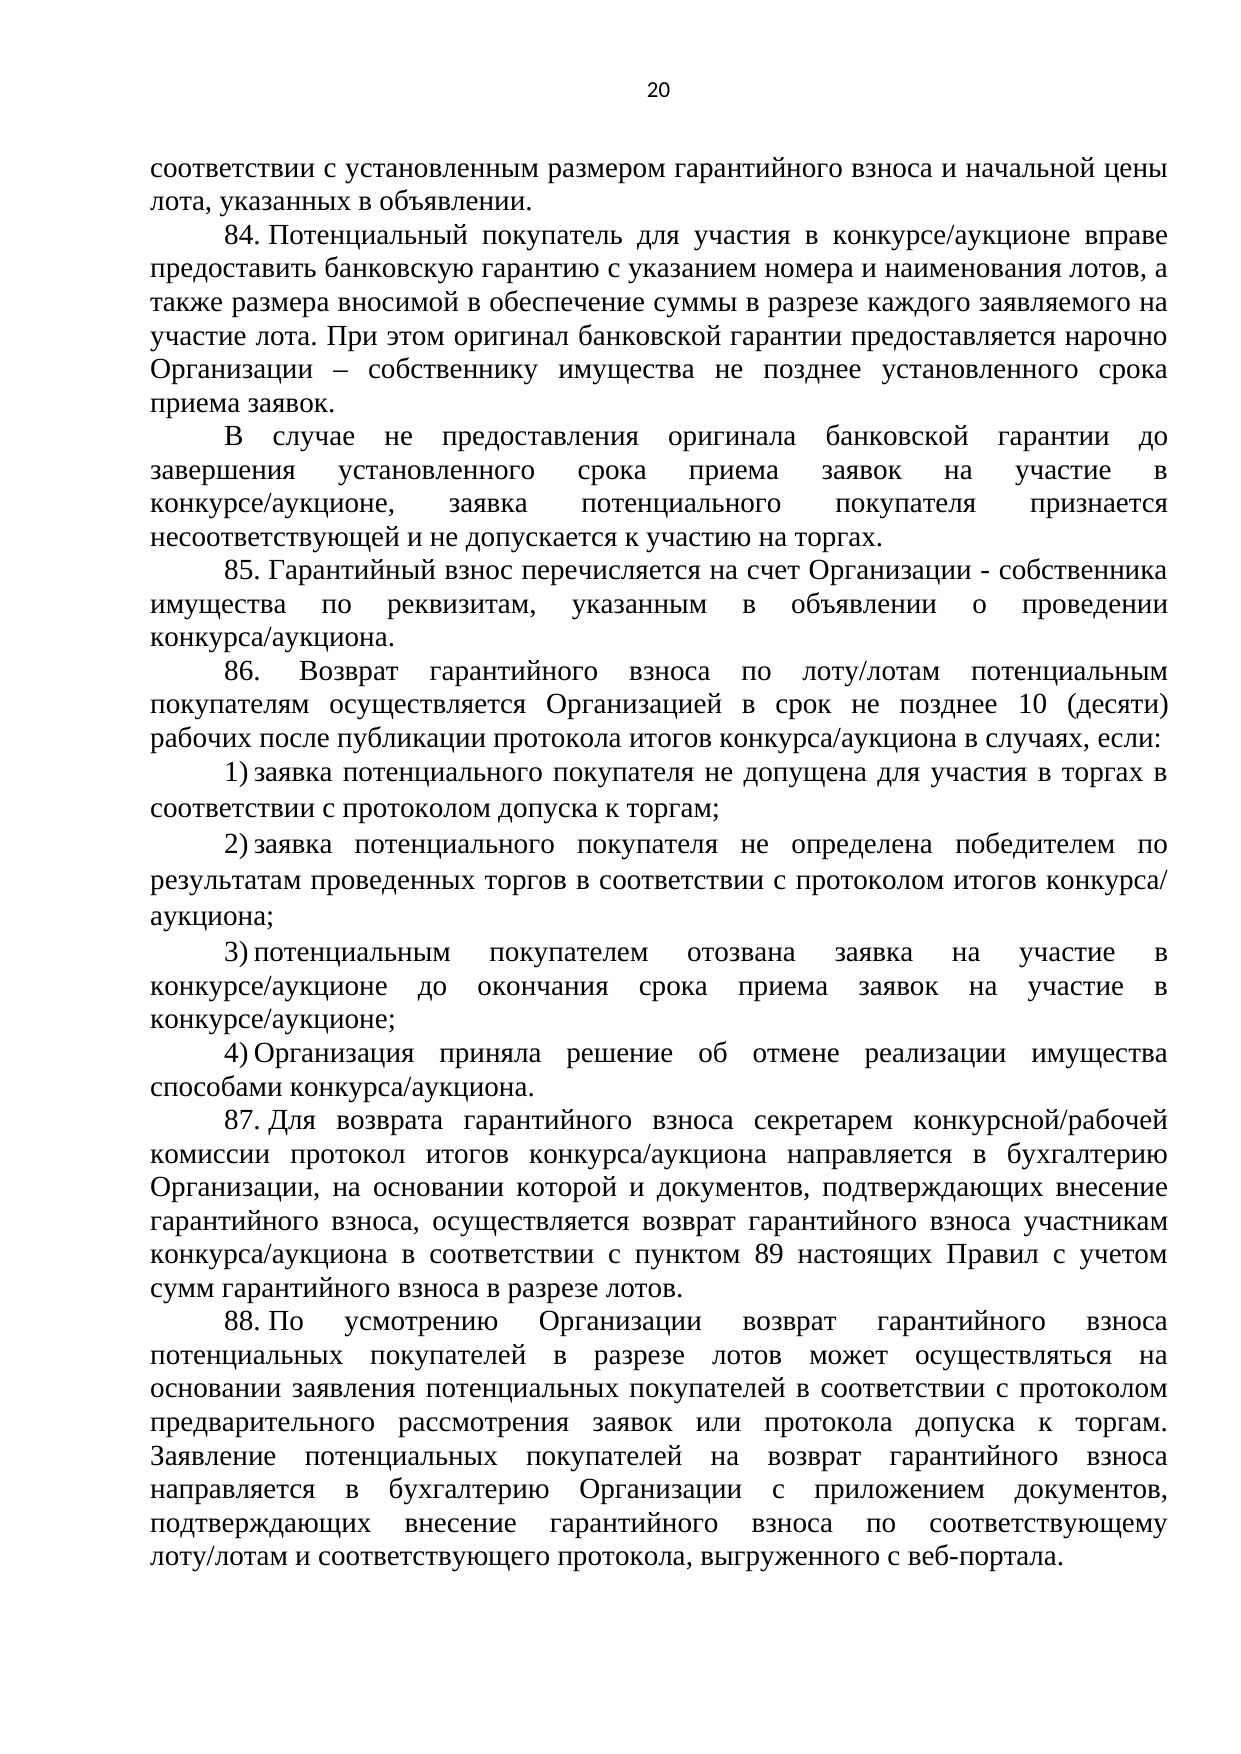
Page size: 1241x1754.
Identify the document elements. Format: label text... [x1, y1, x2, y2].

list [150, 150, 1169, 217]
text В случае не предоставления оригинала банковской гарантии до завершения установленного срока приема заявок на участие в конкурсе/аукционе, заявка потенциального покупателя признается несоответствующей и не допускается к участию на торгах. [150, 418, 1169, 552]
list Для возврата гарантийного взноса секретарем конкурсной/рабочей комиссии протокол итогов конкурса/аукциона направляется в бухгалтерию Организации, на основании которой и документов, подтверждающих внесение гарантийного взноса, осуществляется возврат гарантийного взноса участникам конкурса/аукциона в соответствии с пунктом 89 настоящих Правил с учетом сумм гарантийного взноса в разрезе лотов. [150, 1102, 1169, 1303]
list заявка потенциального покупателя не допущена для участия в торгах в соответствии с протоколом допуска к торгам; [150, 754, 1169, 823]
list Организация приняла решение об отмене реализации имущества способами конкурса/аукциона. [150, 1035, 1169, 1102]
list заявка потенциального покупателя не определена победителем по результатам проведенных торгов в соответствии с протоколом итогов конкурса/ аукциона; [150, 826, 1169, 932]
list Возврат гарантийного взноса по лоту/лотам потенциальным покупателям осуществляется Организацией в срок не позднее 10 (десяти) рабочих после публикации протокола итогов конкурса/аукциона в случаях, если: [150, 653, 1169, 754]
list потенциальным покупателем отозвана заявка на участие в конкурсе/аукционе до окончания срока приема заявок на участие в конкурсе/аукционе; [150, 934, 1169, 1035]
list По усмотрению Организации возврат гарантийного взноса потенциальных покупателей в разрезе лотов может осуществляться на основании заявления потенциальных покупателей в соответствии с протоколом предварительного рассмотрения заявок или протокола допуска к торгам. Заявление потенциальных покупателей на возврат гарантийного взноса направляется в бухгалтерию Организации с приложением документов, подтверждающих внесение гарантийного взноса по соответствующему лоту/лотам и соответствующего протокола, выгруженного с веб-портала. [150, 1303, 1169, 1572]
list Гарантийный взнос перечисляется на счет Организации - собственника имущества по реквизитам, указанным в объявлении о проведении конкурса/аукциона. [150, 552, 1169, 653]
list Потенциальный покупатель для участия в конкурсе/аукционе вправе предоставить банковскую гарантию с указанием номера и наименования лотов, а также размера вносимой в обеспечение суммы в разрезе каждого заявляемого на участие лота. При этом оригинал банковской гарантии предоставляется нарочно Организации – собственнику имущества не позднее установленного срока приема заявок. [150, 217, 1169, 418]
